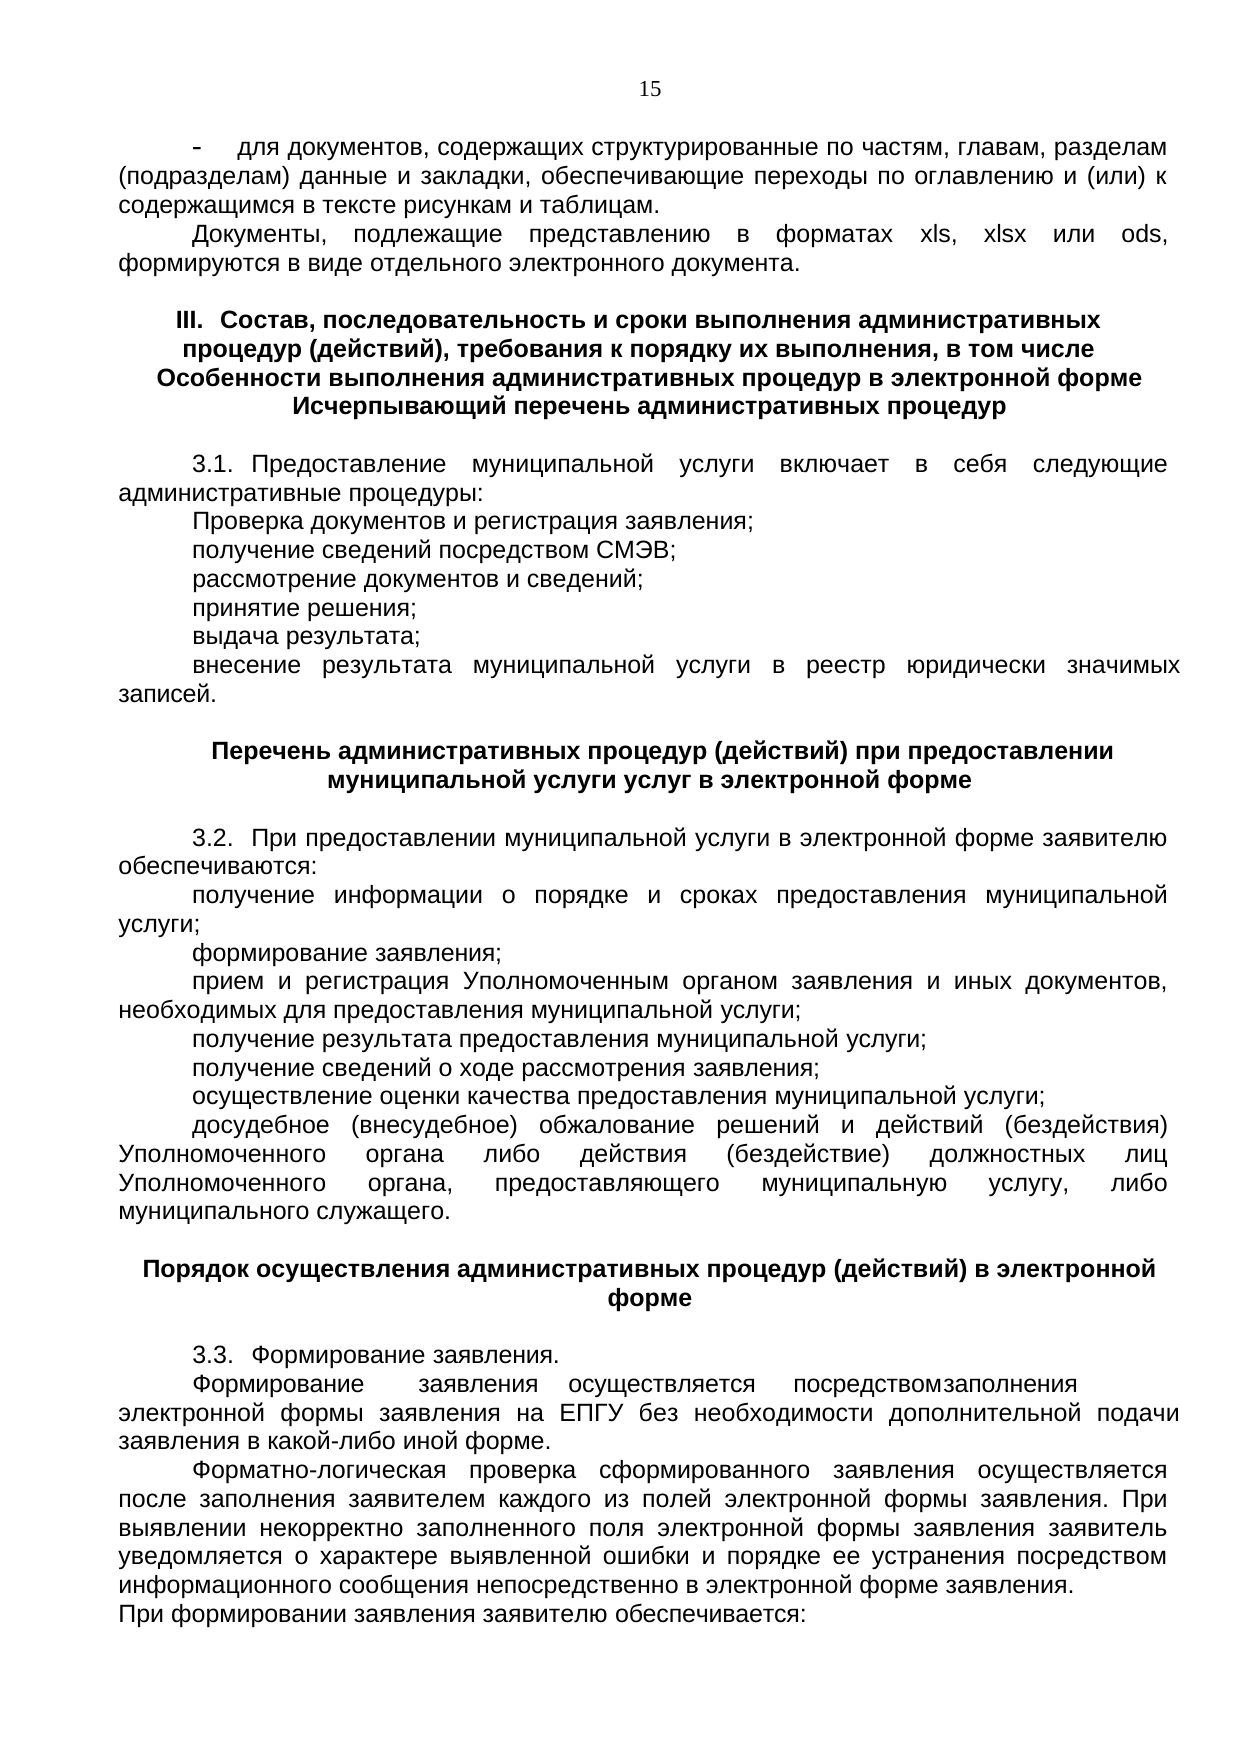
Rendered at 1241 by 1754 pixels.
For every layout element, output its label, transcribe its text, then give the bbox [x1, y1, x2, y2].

text получение результата предоставления муниципальной услуги; [118, 1024, 1168, 1052]
text прием и регистрация Уполномоченным органом заявления и иных документов, необходимых для предоставления муниципальной услуги; [118, 966, 1169, 1024]
text получение информации о порядке и сроках предоставления муниципальной услуги; [118, 880, 1169, 937]
text формирование заявления; [118, 937, 1169, 966]
text рассмотрение документов и сведений; [118, 564, 770, 592]
list При предоставлении муниципальной услуги в электронной форме заявителю обеспечиваются: [118, 822, 1168, 880]
text получение сведений о ходе рассмотрения заявления; [118, 1052, 1168, 1081]
text осуществление оценки качества предоставления муниципальной услуги; [118, 1081, 1168, 1110]
text внесение результата муниципальной услуги в реестр юридически значимых записей. [118, 650, 1181, 707]
text принятие решения; [118, 592, 770, 621]
text Особенности выполнения административных процедур в электронной форме Исчерпывающий перечень административных процедур [118, 362, 1181, 420]
text досудебное (внесудебное) обжалование решений и действий (бездействия) Уполномоченного органа либо действия (бездействие) должностных лиц Уполномоченного органа, предоставляющего муниципальную услугу, либо муниципального служащего. [118, 1110, 1169, 1225]
subtitle Состав, последовательность и сроки выполнения административных процедур (действий), требования к порядку их выполнения, в том числе [118, 305, 1159, 362]
text Документы, подлежащие представлению в форматах xls, xlsx или ods, формируются в виде отдельного электронного документа. [118, 219, 1168, 276]
subtitle Перечень административных процедур (действий) при предоставлении муниципальной услуги услуг в электронной форме [118, 736, 1181, 794]
list для документов, содержащих структурированные по частям, главам, разделам (подразделам) данные и закладки, обеспечивающие переходы по оглавлению и (или) к содержащимся в тексте рисункам и таблицам. [118, 128, 1168, 219]
text Формирование заявления осуществляется посредством заполнения электронной формы заявления на ЕПГУ без необходимости дополнительной подачи заявления в какой-либо иной форме. [118, 1369, 1181, 1455]
text Форматно-логическая проверка сформированного заявления осуществляется после заполнения заявителем каждого из полей электронной формы заявления. При выявлении некорректно заполненного поля электронной формы заявления заявитель уведомляется о характере выявленной ошибки и порядке ее устранения посредством информационного сообщения непосредственно в электронной форме заявления. [118, 1455, 1169, 1599]
list Формирование заявления. [118, 1340, 1181, 1369]
text выдача результата; [118, 621, 1181, 650]
text При формировании заявления заявителю обеспечивается: [118, 1599, 1181, 1627]
list Предоставление муниципальной услуги включает в себя следующие административные процедуры: [118, 449, 1169, 506]
subtitle Порядок осуществления административных процедур (действий) в электронной форме [118, 1254, 1181, 1311]
text Проверка документов и регистрация заявления; получение сведений посредством СМЭВ; [192, 506, 770, 564]
